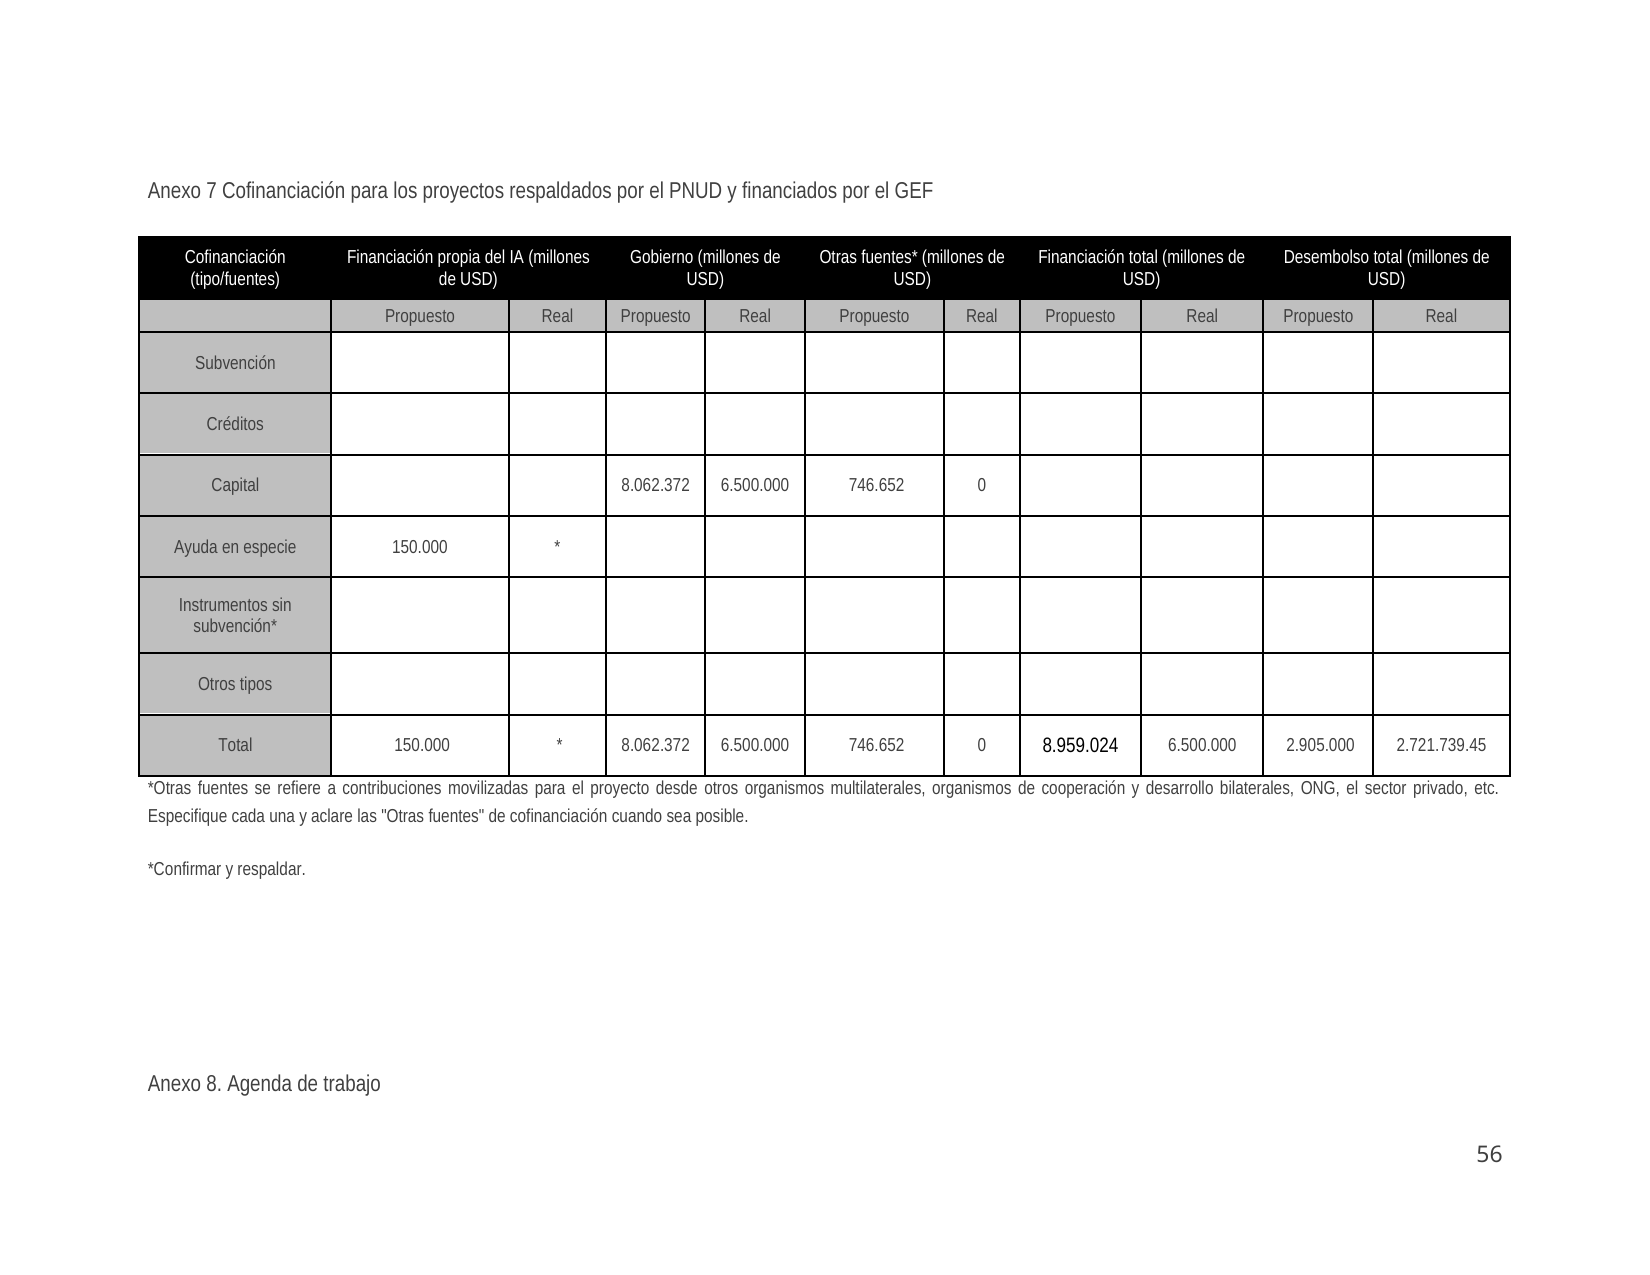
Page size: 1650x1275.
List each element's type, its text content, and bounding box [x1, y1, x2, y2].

table_cell * [510, 517, 605, 576]
table_cell 8.062.372 [607, 716, 704, 775]
table_cell [332, 394, 508, 453]
text *Otras fuentes se refiere a contribuciones movilizadas para el proyecto desde otros organismos multilaterales, organismos de cooperación y desarrollo bilaterales, ONG, el sector privado, etc. Especifique cada una y aclare las "Otras fuentes" de cofinanciación cuando sea posible. [148, 777, 1502, 826]
table_cell Propuesto [806, 300, 943, 331]
table_cell [1142, 394, 1262, 453]
table_cell [945, 654, 1019, 713]
table_cell [1142, 456, 1262, 515]
table_cell 746.652 [806, 456, 943, 515]
table_cell [1142, 517, 1262, 576]
table_cell [607, 578, 704, 652]
table_cell Real [1142, 300, 1262, 331]
text Anexo 7 Cofinanciación para los proyectos respaldados por el PNUD y financiados por el GEF [148, 177, 1502, 203]
table_cell [806, 517, 943, 576]
table_cell [1264, 456, 1372, 515]
table_cell [1142, 578, 1262, 652]
table_cell [706, 517, 804, 576]
table_cell [706, 394, 804, 453]
table_cell [1264, 517, 1372, 576]
table_cell [806, 394, 943, 453]
table_cell [510, 578, 605, 652]
table_cell Real [1374, 300, 1509, 331]
table_cell [1264, 333, 1372, 392]
table_cell Instrumentos sin subvención* [140, 578, 330, 652]
table_cell [607, 394, 704, 453]
table_cell 0 [945, 716, 1019, 775]
table_header Cofinanciación (tipo/fuentes) [140, 239, 330, 298]
table_cell [1374, 333, 1509, 392]
table_cell [1021, 394, 1140, 453]
table_header Desembolso total (millones de USD) [1264, 239, 1509, 298]
table_cell 150.000 [332, 716, 508, 775]
table_cell 6.500.000 [706, 716, 804, 775]
table_cell [332, 654, 508, 713]
table_cell [1264, 578, 1372, 652]
table_cell Ayuda en especie [140, 517, 330, 576]
table_cell 0 [945, 456, 1019, 515]
table_cell Real [706, 300, 804, 331]
table_cell [607, 654, 704, 713]
table_cell Real [510, 300, 605, 331]
table_cell Otros tipos [140, 654, 330, 713]
text Anexo 8. Agenda de trabajo [148, 1070, 1502, 1096]
table_cell 6.500.000 [1142, 716, 1262, 775]
table_cell [1374, 456, 1509, 515]
table_cell [1374, 394, 1509, 453]
table_cell [945, 578, 1019, 652]
table_cell 8.959.024 [1021, 716, 1140, 775]
table_cell [140, 300, 330, 331]
table_cell * [510, 716, 605, 775]
text *Confirmar y respaldar. [148, 858, 1502, 879]
table_cell 746.652 [806, 716, 943, 775]
table_cell [510, 333, 605, 392]
table_cell [706, 333, 804, 392]
table_cell [806, 578, 943, 652]
table_cell [1264, 654, 1372, 713]
table_cell [607, 333, 704, 392]
table_cell 6.500.000 [706, 456, 804, 515]
table_cell 2.905.000 [1264, 716, 1372, 775]
table_cell [1021, 456, 1140, 515]
table_header Financiación total (millones de USD) [1021, 239, 1262, 298]
table_cell [1142, 333, 1262, 392]
table_cell [1374, 578, 1509, 652]
table_cell Real [945, 300, 1019, 331]
table_cell Créditos [140, 394, 330, 453]
table_cell [1021, 333, 1140, 392]
table_cell [332, 333, 508, 392]
table_cell Total [140, 716, 330, 775]
table_cell [1142, 654, 1262, 713]
table_cell [1374, 654, 1509, 713]
table_cell [945, 517, 1019, 576]
table_cell Subvención [140, 333, 330, 392]
table_cell [332, 578, 508, 652]
table_cell [510, 394, 605, 453]
table_cell 2.721.739.45 [1374, 716, 1509, 775]
table_cell [510, 654, 605, 713]
table_header Otras fuentes* (millones de USD) [806, 239, 1019, 298]
table_cell [1021, 654, 1140, 713]
table_cell 8.062.372 [607, 456, 704, 515]
table_cell [945, 333, 1019, 392]
table_cell [706, 578, 804, 652]
table_cell [510, 456, 605, 515]
table_cell Propuesto [607, 300, 704, 331]
table_cell [706, 654, 804, 713]
table_cell Propuesto [1021, 300, 1140, 331]
table_cell [607, 517, 704, 576]
table_cell Propuesto [332, 300, 508, 331]
table_header Gobierno (millones de USD) [607, 239, 804, 298]
table_cell [1021, 517, 1140, 576]
table_cell [1021, 578, 1140, 652]
table_cell [332, 456, 508, 515]
table_cell [806, 654, 943, 713]
table_cell Propuesto [1264, 300, 1372, 331]
table_cell [1264, 394, 1372, 453]
table_cell [1374, 517, 1509, 576]
table_cell Capital [140, 456, 330, 515]
table_cell 150.000 [332, 517, 508, 576]
table_header Financiación propia del IA (millones de USD) [332, 239, 605, 298]
table_cell [945, 394, 1019, 453]
table_cell [806, 333, 943, 392]
